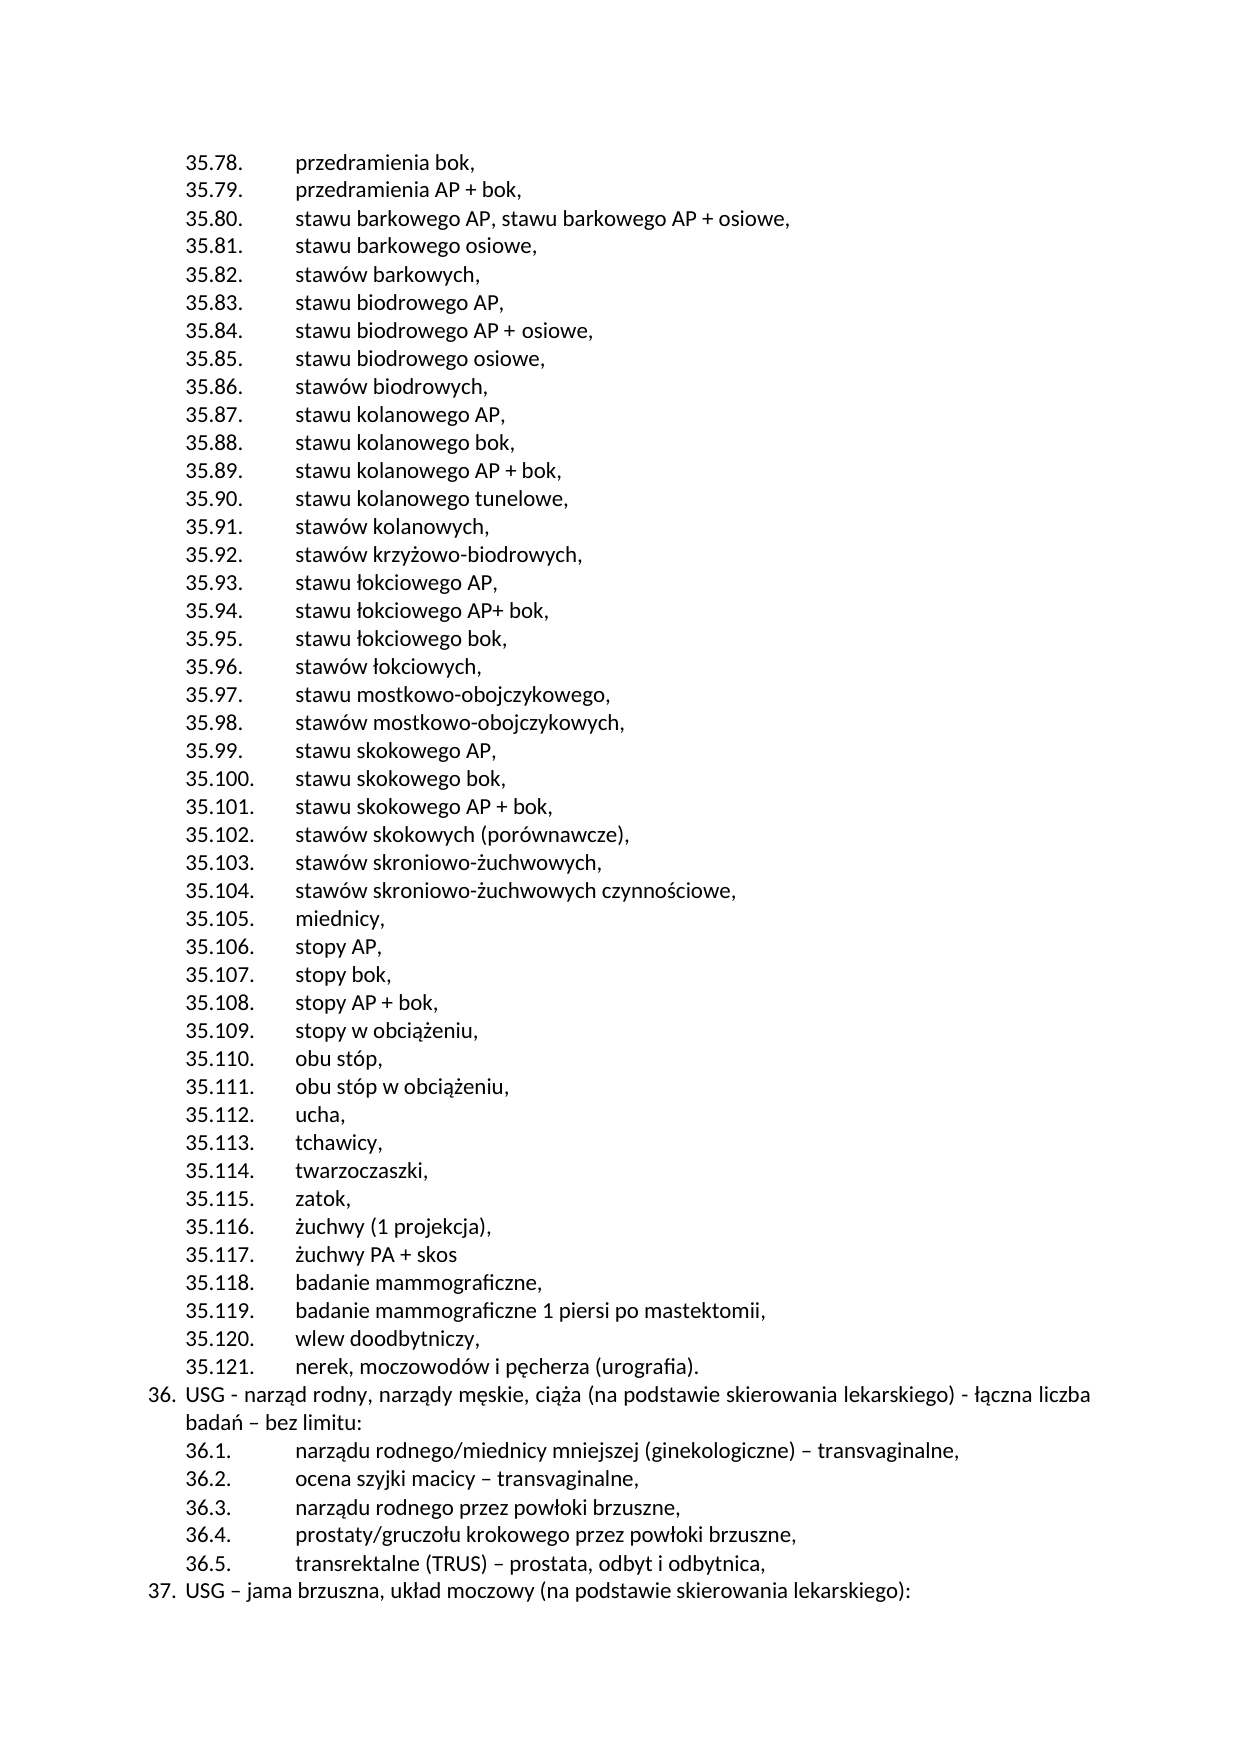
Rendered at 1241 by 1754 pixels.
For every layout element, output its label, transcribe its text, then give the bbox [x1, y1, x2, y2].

list prostaty/gruczołu krokowego przez powłoki brzuszne, [185, 1521, 1093, 1549]
list stawu kolanowego AP, [185, 400, 1093, 428]
list narządu rodnego/miednicy mniejszej (ginekologiczne) – transvaginalne, [185, 1437, 1093, 1464]
list stawu biodrowego AP, [185, 288, 1093, 316]
list stawów kolanowych, [185, 512, 1093, 540]
list stopy w obciążeniu, [185, 1016, 1093, 1044]
list stawów biodrowych, [185, 372, 1093, 400]
list stopy AP, [185, 932, 1093, 960]
list stawu kolanowego AP + bok, [185, 456, 1093, 484]
list USG – jama brzuszna, układ moczowy (na podstawie skierowania lekarskiego): [148, 1577, 1093, 1605]
list nerek, moczowodów i pęcherza (urografia). [185, 1352, 1093, 1381]
list twarzoczaszki, [185, 1156, 1093, 1184]
list stawu łokciowego AP+ bok, [185, 596, 1093, 624]
list stawu biodrowego AP + osiowe, [185, 316, 1093, 344]
list stawu biodrowego osiowe, [185, 344, 1093, 372]
list obu stóp, [185, 1044, 1093, 1072]
list USG - narząd rodny, narządy męskie, ciąża (na podstawie skierowania lekarskiego) - łączna liczba badań – bez limitu: [148, 1381, 1093, 1437]
list stawu skokowego AP + bok, [185, 792, 1093, 820]
list przedramienia AP + bok, [185, 176, 1093, 204]
list stopy bok, [185, 960, 1093, 988]
list stawu barkowego osiowe, [185, 232, 1093, 260]
list stawów skokowych (porównawcze), [185, 820, 1093, 848]
list stawu skokowego AP, [185, 736, 1093, 764]
list stawów krzyżowo-biodrowych, [185, 540, 1093, 568]
list przedramienia bok, [185, 148, 1093, 176]
list stawów skroniowo-żuchwowych czynnościowe, [185, 876, 1093, 904]
list transrektalne (TRUS) – prostata, odbyt i odbytnica, [185, 1549, 1093, 1577]
list stawu skokowego bok, [185, 764, 1093, 792]
list stawu łokciowego AP, [185, 568, 1093, 596]
list stawu barkowego AP, stawu barkowego AP + osiowe, [185, 204, 1093, 232]
list stawu kolanowego bok, [185, 428, 1093, 456]
list obu stóp w obciążeniu, [185, 1072, 1093, 1100]
list żuchwy PA + skos [185, 1240, 1093, 1268]
list ocena szyjki macicy – transvaginalne, [185, 1464, 1093, 1493]
list miednicy, [185, 904, 1093, 932]
list stawów łokciowych, [185, 652, 1093, 680]
list stawu mostkowo-obojczykowego, [185, 680, 1093, 708]
list ucha, [185, 1100, 1093, 1128]
list wlew doodbytniczy, [185, 1324, 1093, 1352]
list żuchwy (1 projekcja), [185, 1212, 1093, 1240]
list badanie mammograficzne, [185, 1268, 1093, 1296]
list zatok, [185, 1184, 1093, 1212]
list badanie mammograficzne 1 piersi po mastektomii, [185, 1296, 1093, 1324]
list narządu rodnego przez powłoki brzuszne, [185, 1493, 1093, 1521]
list stawu kolanowego tunelowe, [185, 484, 1093, 512]
list stawów barkowych, [185, 260, 1093, 288]
list stawów skroniowo-żuchwowych, [185, 848, 1093, 876]
list stopy AP + bok, [185, 988, 1093, 1016]
list stawu łokciowego bok, [185, 624, 1093, 652]
list tchawicy, [185, 1128, 1093, 1156]
list stawów mostkowo-obojczykowych, [185, 708, 1093, 736]
